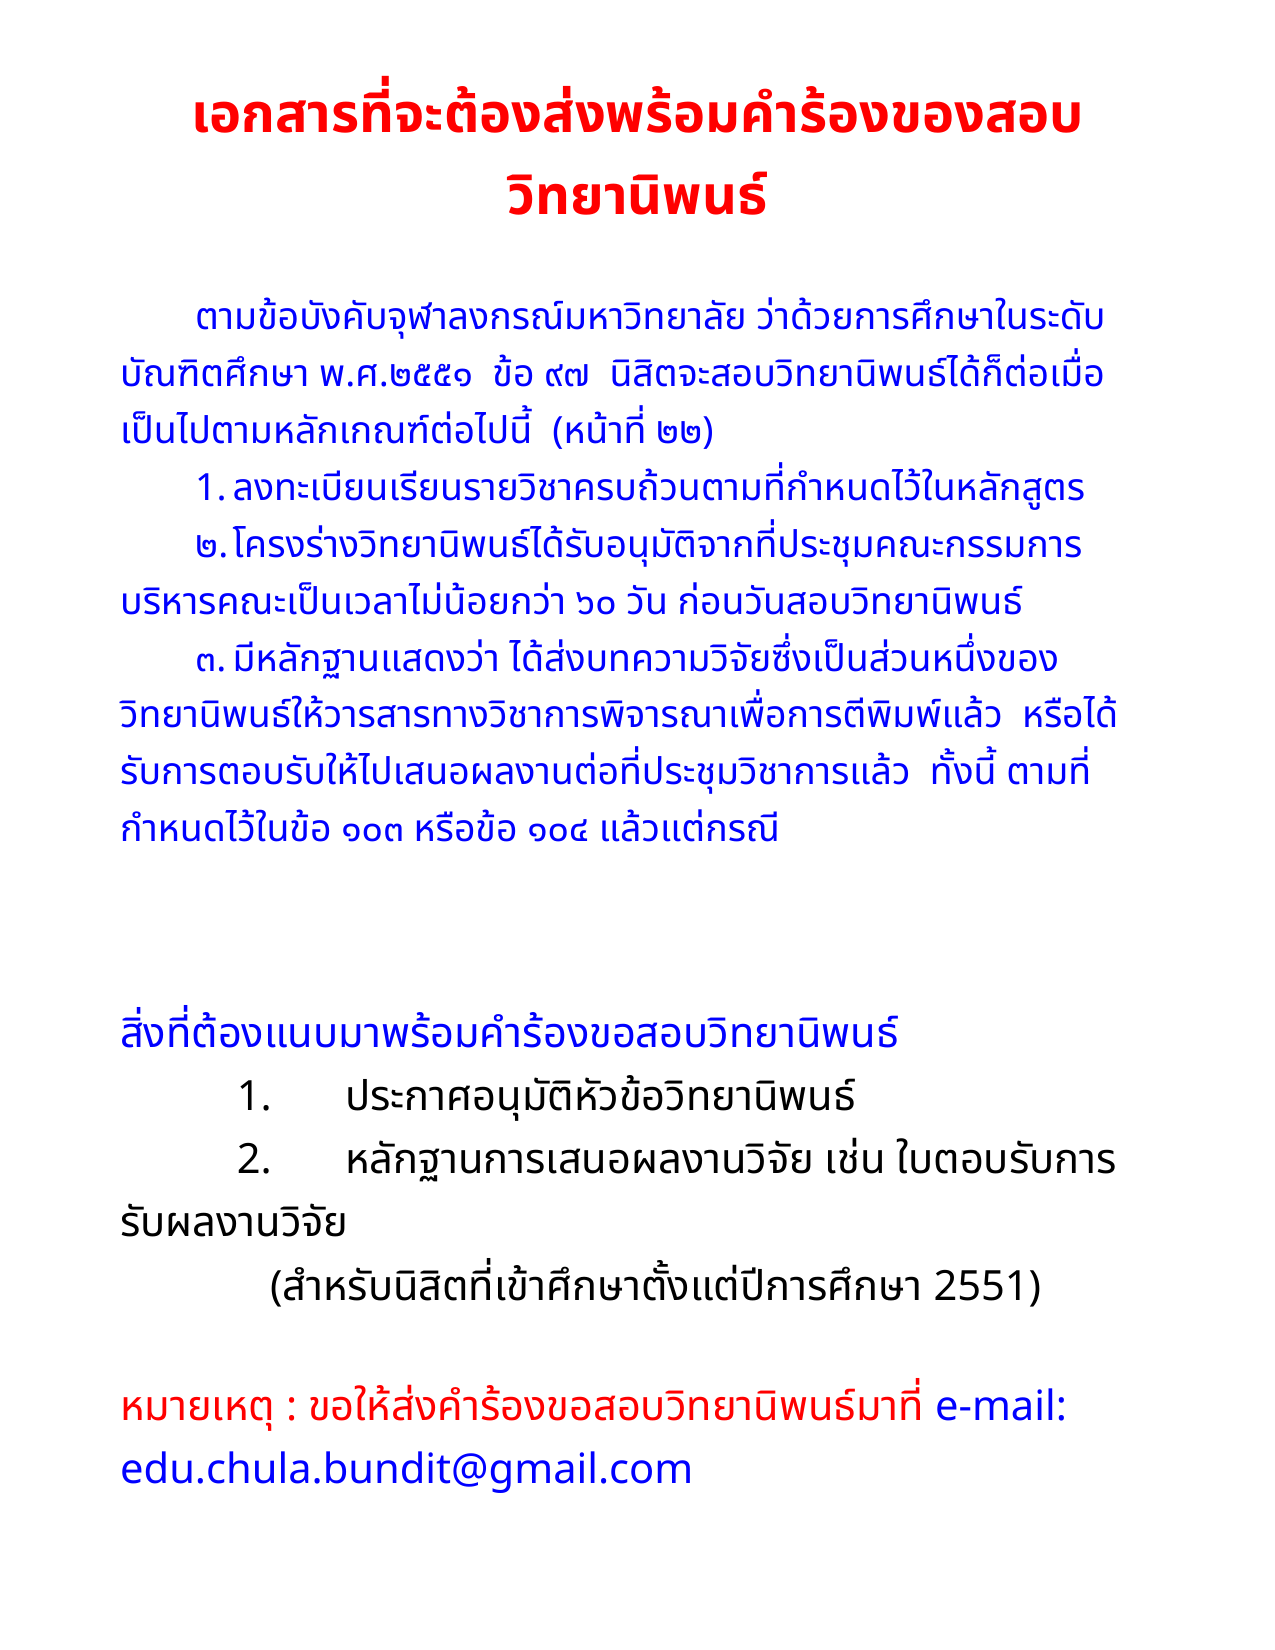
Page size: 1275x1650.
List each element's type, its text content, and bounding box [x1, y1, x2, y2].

text 1. ประกาศอนุมัติหัวข้อวิทยานิพนธ์ [120, 1066, 1155, 1129]
text สิ่งที่ต้องแนบมาพร้อมคำร้องขอสอบวิทยานิพนธ์ [120, 1003, 1155, 1066]
subtitle เอกสารที่จะต้องส่งพร้อมคำร้องของสอบวิทยานิพนธ์ [120, 75, 1155, 239]
text (สำหรับนิสิตที่เข้าศึกษาตั้งแต่ปีการศึกษา 2551) [120, 1255, 1155, 1319]
text 2. หลักฐานการเสนอผลงานวิจัย เช่น ใบตอบรับการรับผลงานวิจัย [120, 1129, 1155, 1255]
list ลงทะเบียนเรียนรายวิชาครบถ้วนตามที่กำหนดไว้ในหลักสูตร [195, 460, 1155, 517]
text หมายเหตุ : ขอให้ส่งคำร้องขอสอบวิทยานิพนธ์มาที่ e-mail: edu.chula.bundit@gmail.com [120, 1375, 1155, 1496]
text ๓. มีหลักฐานแสดงว่า ได้ส่งบทความวิจัยซึ่งเป็นส่วนหนึ่งของวิทยานิพนธ์ให้วารสารทางวิชาการพิจารณาเพื่อการตีพิมพ์แล้ว หรือได้รับการตอบรับให้ไปเสนอผลงานต่อที่ประชุมวิชาการแล้ว ทั้งนี้ ตามที่กำหนดไว้ในข้อ ๑๐๓ หรือข้อ ๑๐๔ แล้วแต่กรณี [120, 631, 1155, 858]
text ตามข้อบังคับจุฬาลงกรณ์มหาวิทยาลัย ว่าด้วยการศึกษาในระดับบัณฑิตศึกษา พ.ศ.๒๕๕๑ ข้อ ๙๗ นิสิตจะสอบวิทยานิพนธ์ได้ก็ต่อเมื่อเป็นไปตามหลักเกณฑ์ต่อไปนี้ (หน้าที่ ๒๒) [120, 290, 1155, 460]
text ๒. โครงร่างวิทยานิพนธ์ได้รับอนุมัติจากที่ประชุมคณะกรรมการบริหารคณะเป็นเวลาไม่น้อยกว่า ๖๐ วัน ก่อนวันสอบวิทยานิพนธ์ [120, 517, 1155, 631]
